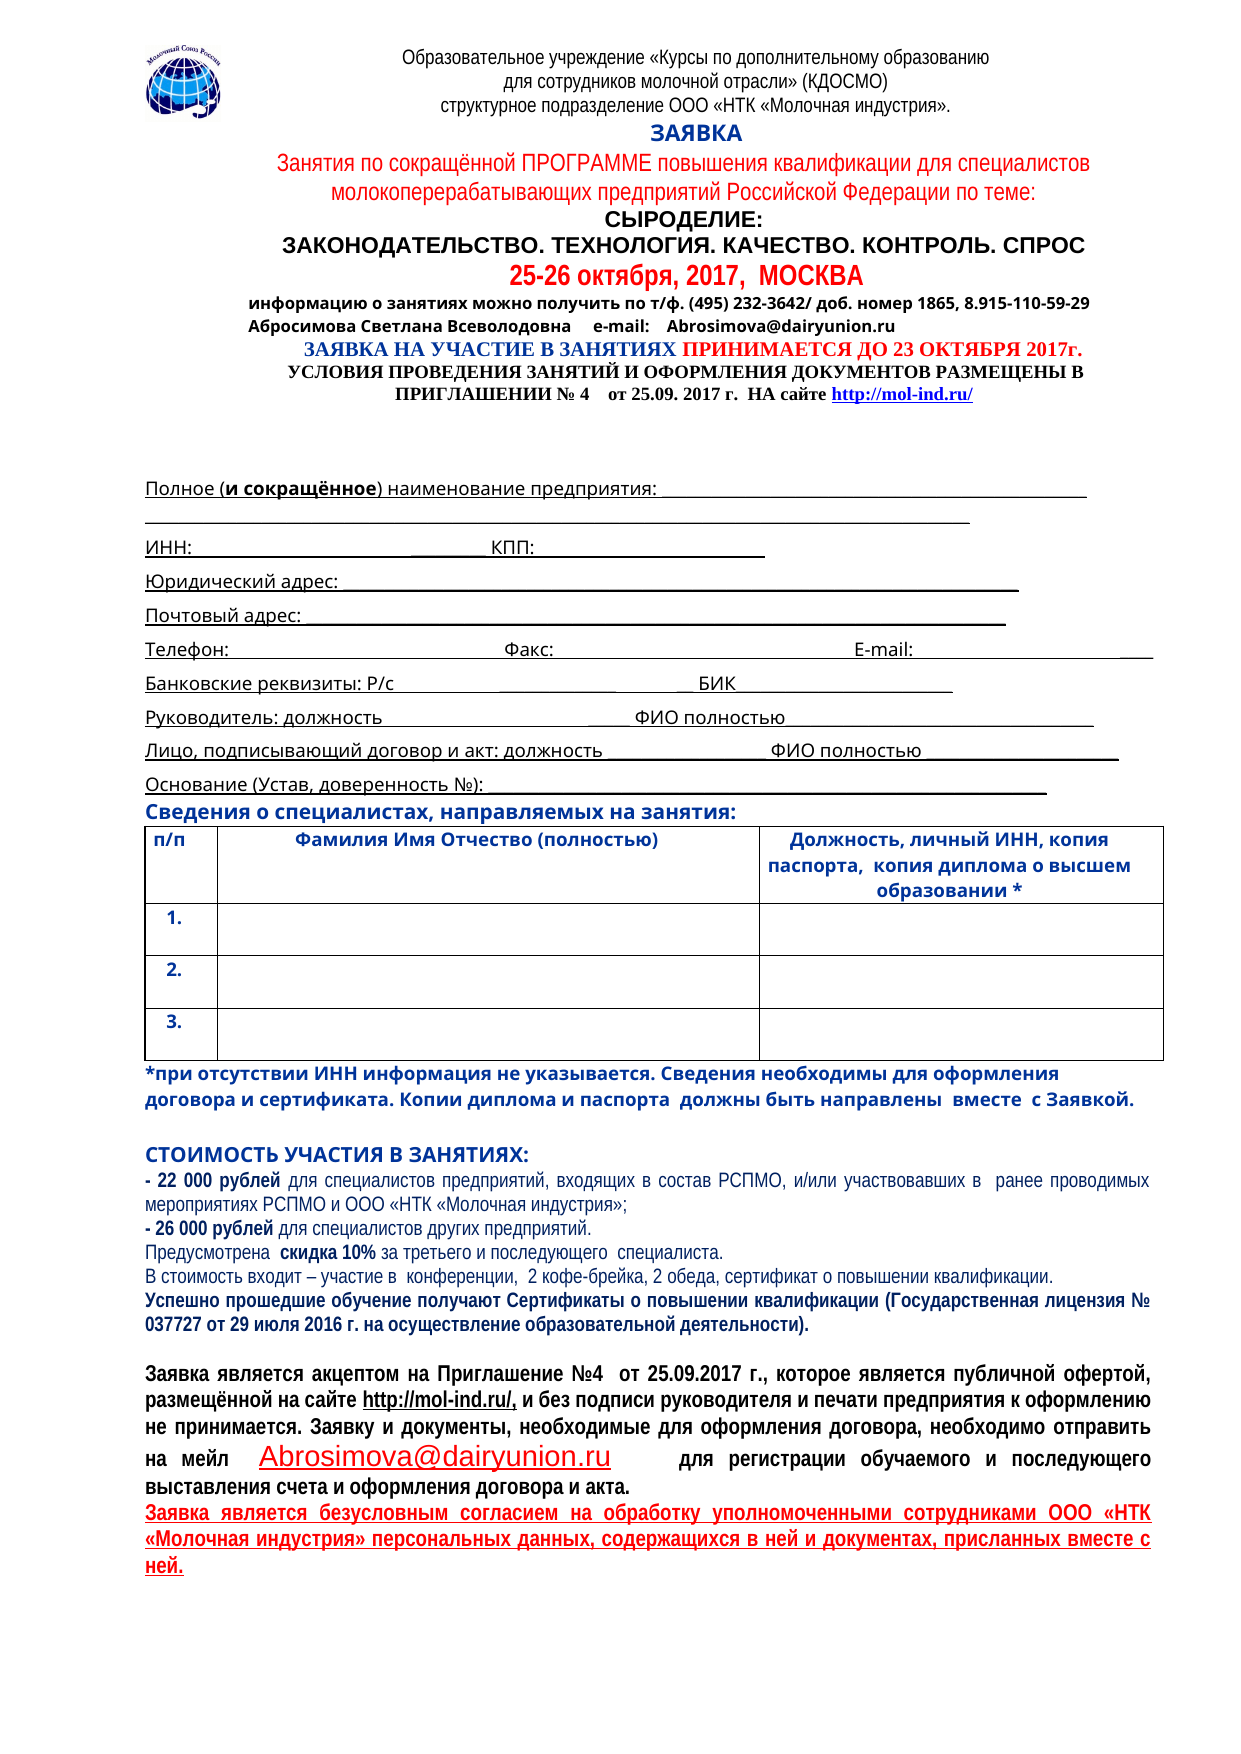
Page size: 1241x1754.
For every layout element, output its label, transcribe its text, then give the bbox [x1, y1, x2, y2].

table_cell 1. [146, 904, 217, 955]
text *при отсутствии ИНН информация не указывается. Сведения необходимы для оформления договора и сертификата. Копии диплома и паспорта должны быть направлены вместе с Заявкой. [145, 1061, 1152, 1112]
text - 22 000 рублей для специалистов предприятий, входящих в состав РСПМО, и/или участвовавших в ранее проводимых мероприятиях РСПМО и ООО «НТК «Молочная индустрия»; [145, 1168, 1152, 1216]
text Основание (Устав, доверенность №): ___________________________________________________________________ [145, 772, 1188, 797]
text Банковские реквизиты: Р/с ______________ __ БИК__________________________ [145, 670, 1188, 696]
text Заявка является безусловным согласием на обработку уполномоченными сотрудниками ООО «НТК «Молочная индустрия» персональных данных, содержащихся в ней и документах, присланных вместе с ней. [145, 1499, 1152, 1522]
text Юридический адрес: _________________________________________________________________________________ [145, 568, 1188, 594]
table_cell [218, 1009, 759, 1059]
table_cell 3. [146, 1009, 217, 1059]
table_cell [218, 956, 759, 1007]
text Успешно прошедшие обучение получают Сертификаты о повышении квалификации (Государственная лицензия № 037727 от 29 июля 2016 г. на осуществление образовательной деятельности). [145, 1288, 1152, 1336]
table_header Должность, личный ИНН, копия паспорта, копия диплома о высшем образовании * [760, 827, 1163, 903]
table_cell [760, 956, 1163, 1007]
table_header Фамилия Имя Отчество (полностью) [218, 827, 759, 903]
text Почтовый адрес: ____________________________________________________________________________________ [145, 602, 1188, 628]
text - 26 000 рублей для специалистов других предприятий. [145, 1216, 1152, 1240]
text В стоимость входит – участие в конференции, 2 кофе-брейка, 2 обеда, сертификат о повышении квалификации. [145, 1264, 1152, 1288]
table_cell [760, 1009, 1163, 1059]
text ___________________________________________________________________________________________________ [145, 501, 1188, 526]
text Полное (и сокращённое) наименование предприятия: ___________________________________________________ [145, 475, 1188, 501]
table_cell [218, 904, 759, 955]
table_cell [760, 904, 1163, 955]
text Лицо, подписывающий договор и акт: должность ___________________ ФИО полностью _______________________ [145, 738, 1188, 763]
text Телефон: Факс: E-mail: ____ [145, 636, 1188, 662]
text Заявка является безусловным согласием на обработку уполномоченными сотрудниками ООО «НТК «Молочная индустрия» персональных данных, содержащихся в ней и документах, присланных вместе с ней. [145, 1523, 1152, 1578]
table_cell 2. [146, 956, 217, 1007]
text ИНН: _________ КПП: [145, 535, 1188, 560]
text Сведения о специалистах, направляемых на занятия: [145, 797, 1152, 826]
text Заявка является акцептом на Приглашение №4 от 25.09.2017 г., которое является публичной офертой, размещённой на сайте http://mol-ind.ru/, и без подписи руководителя и печати предприятия к оформлению не принимается. Заявку и документы, необходимые для оформления договора, необходимо отправить на мейл Abrosimova@dairyunion.ru для регистрации обучаемого и последующего выставления счета и оформления договора и акта. [145, 1360, 1152, 1499]
picture [144, 45, 222, 122]
text Стоимость УЧАСТИЯ В занятиях: [145, 1140, 1152, 1168]
text Предусмотрена скидка 10% за третьего и последующего специалиста. [145, 1240, 1152, 1264]
text Руководитель: должность _____ ФИО полностью_____________________________________ [145, 704, 1188, 729]
table_header п/п [146, 827, 217, 903]
